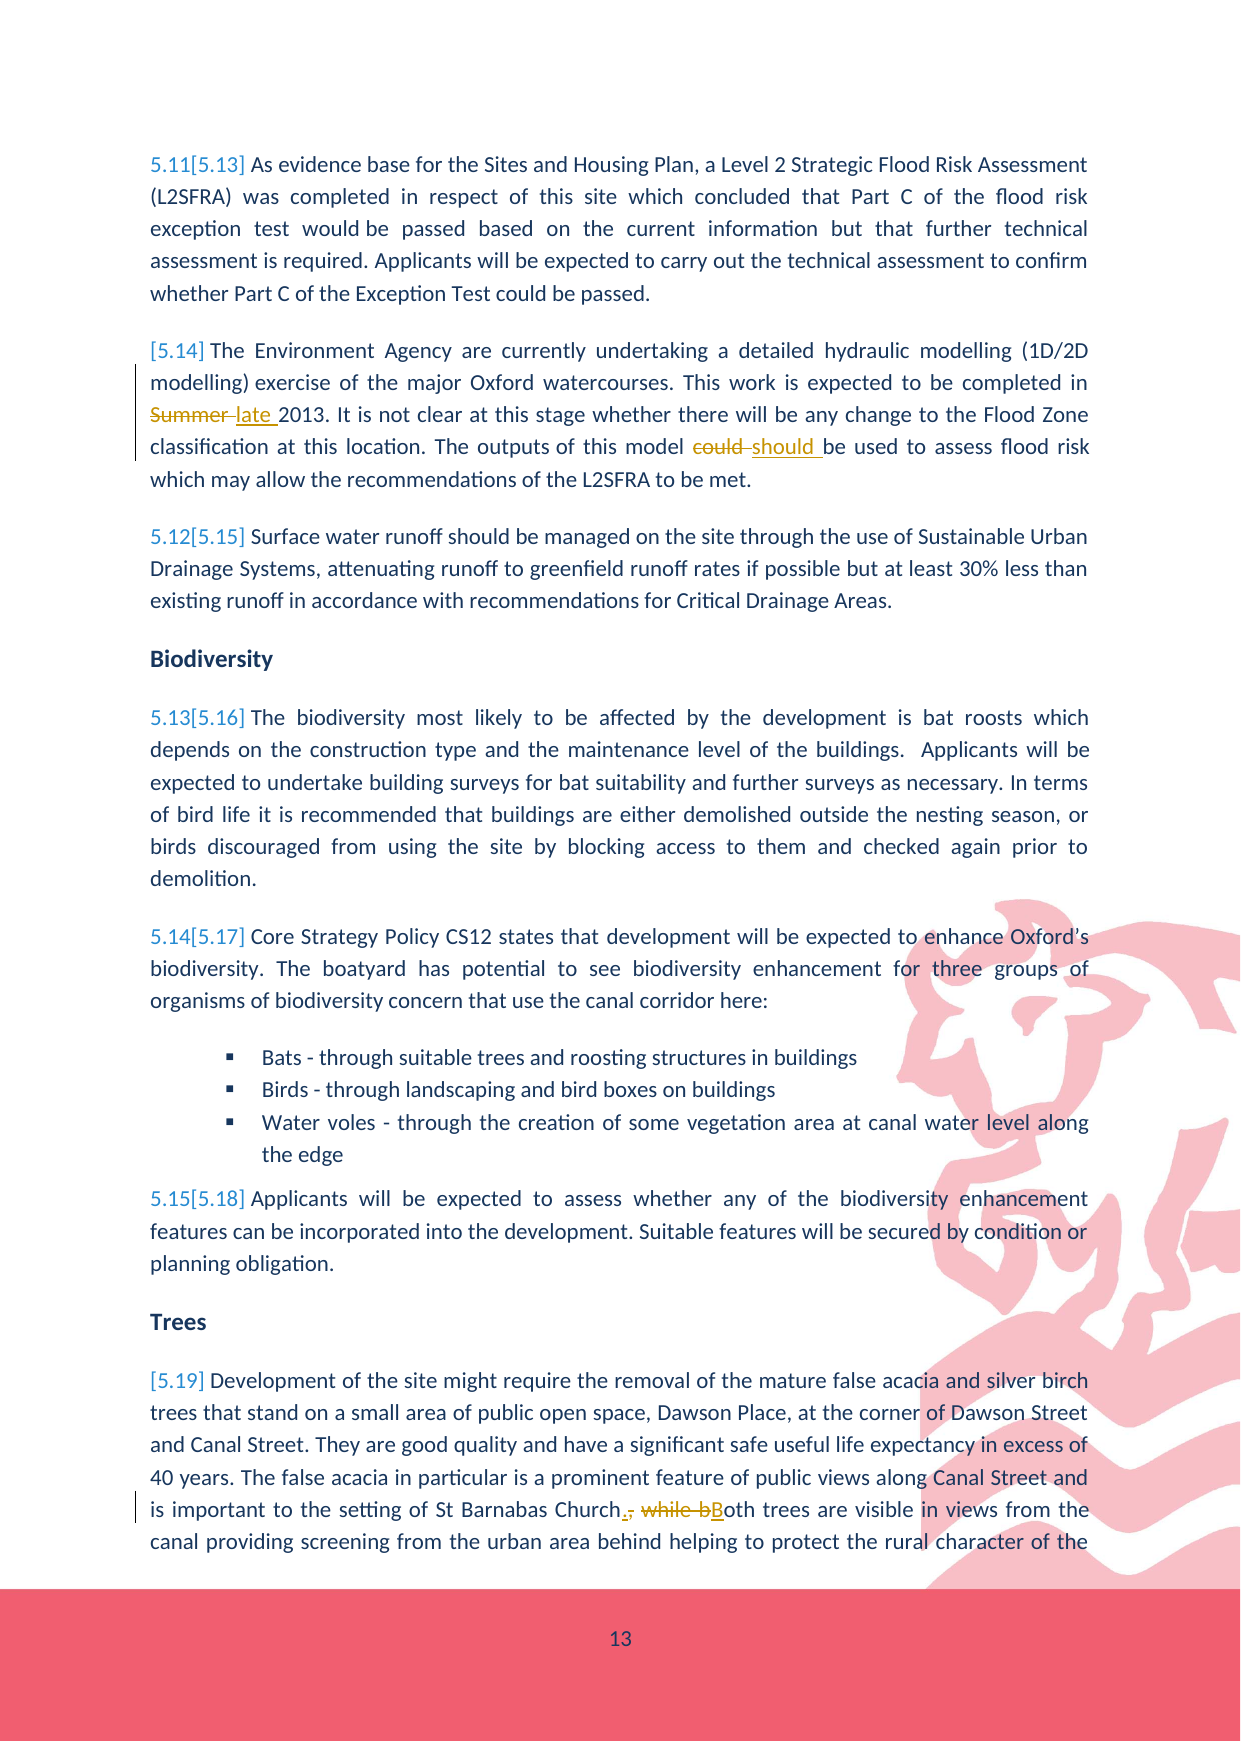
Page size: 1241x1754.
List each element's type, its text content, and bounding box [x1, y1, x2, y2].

text Applicants will be expected to assess whether any of the biodiversity enhancement features can be incorporated into the development. Suitable features will be secured by condition or planning obligation. [150, 1184, 1090, 1277]
subtitle Biodiversity [150, 643, 1090, 674]
text Core Strategy Policy CS12 states that development will be expected to enhance Oxford’s biodiversity. The boatyard has potential to see biodiversity enhancement for three groups of organisms of biodiversity concern that use the canal corridor here: [150, 922, 1090, 1014]
text As evidence base for the Sites and Housing Plan, a Level 2 Strategic Flood Risk Assessment (L2SFRA) was completed in respect of this site which concluded that Part C of the flood risk exception test would be passed based on the current information but that further technical assessment is required. Applicants will be expected to carry out the technical assessment to confirm whether Part C of the Exception Test could be passed. [150, 150, 1090, 307]
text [150, 1366, 1090, 1555]
list Water voles - through the creation of some vegetation area at canal water level along the edge [224, 1108, 1090, 1168]
text The Environment Agency are currently undertaking a detailed hydraulic modelling (1D/2D modelling) exercise of the major Oxford watercourses. This work is expected to be completed in 2013. It is not clear at this stage whether there will be any change to the Flood Zone classification at this location. The outputs of this model be used to assess flood risk which may allow the recommendations of the L2SFRA to be met. [150, 336, 1090, 493]
picture [0, 0, 1241, 1741]
text Surface water runoff should be managed on the site through the use of Sustainable Urban Drainage Systems, attenuating runoff to greenfield runoff rates if possible but at least 30% less than existing runoff in accordance with recommendations for Critical Drainage Areas. [150, 522, 1090, 614]
list Birds - through landscaping and bird boxes on buildings [224, 1076, 1090, 1103]
list Bats - through suitable trees and roosting structures in buildings [224, 1043, 1090, 1071]
text The biodiversity most likely to be affected by the development is bat roosts which depends on the construction type and the maintenance level of the buildings. Applicants will be expected to undertake building surveys for bat suitability and further surveys as necessary. In terms of bird life it is recommended that buildings are either demolished outside the nesting season, or birds discouraged from using the site by blocking access to them and checked again prior to demolition. [150, 703, 1090, 893]
subtitle Trees [150, 1306, 1090, 1337]
